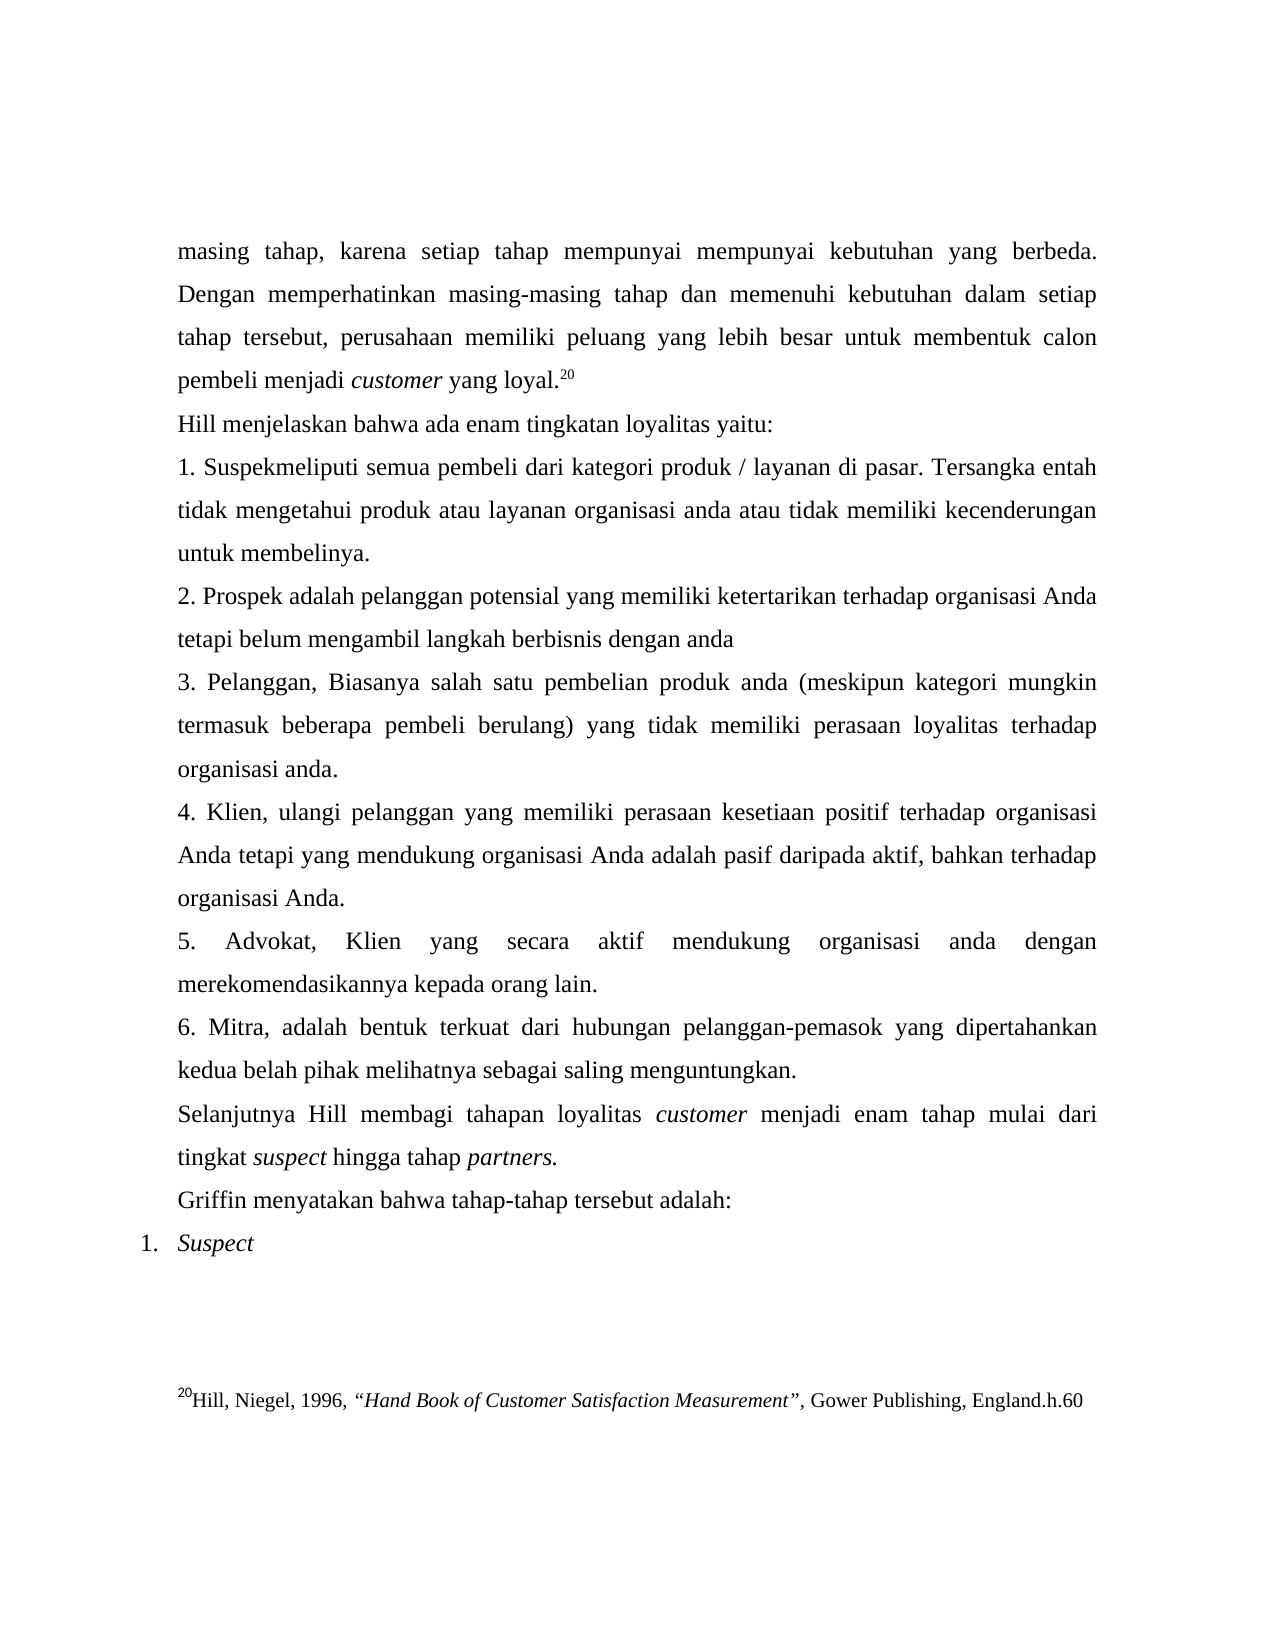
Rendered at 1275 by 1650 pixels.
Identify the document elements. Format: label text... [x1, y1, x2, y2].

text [177, 236, 1098, 394]
text 2. Prospek adalah pelanggan potensial yang memiliki ketertarikan terhadap organisasi Anda tetapi belum mengambil langkah berbisnis dengan anda [177, 581, 1098, 653]
text 5. Advokat, Klien yang secara aktif mendukung organisasi anda dengan merekomendasikannya kepada orang lain. [177, 926, 1098, 998]
text Hill menjelaskan bahwa ada enam tingkatan loyalitas yaitu: [177, 409, 1098, 437]
list Suspect [140, 1228, 1098, 1257]
text 4. Klien, ulangi pelanggan yang memiliki perasaan kesetiaan positif terhadap organisasi Anda tetapi yang mendukung organisasi Anda adalah pasif daripada aktif, bahkan terhadap organisasi Anda. [177, 797, 1098, 912]
text 3. Pelanggan, Biasanya salah satu pembelian produk anda (meskipun kategori mungkin termasuk beberapa pembeli berulang) yang tidak memiliki perasaan loyalitas terhadap organisasi anda. [177, 667, 1098, 782]
text Griffin menyatakan bahwa tahap-tahap tersebut adalah: [177, 1185, 1098, 1214]
text Selanjutnya Hill membagi tahapan loyalitas customer menjadi enam tahap mulai dari tingkat suspect hingga tahap partners. [177, 1099, 1098, 1171]
text 6. Mitra, adalah bentuk terkuat dari hubungan pelanggan-pemasok yang dipertahankan kedua belah pihak melihatnya sebagai saling menguntungkan. [177, 1012, 1098, 1084]
text 1. Suspekmeliputi semua pembeli dari kategori produk / layanan di pasar. Tersangka entah tidak mengetahui produk atau layanan organisasi anda atau tidak memiliki kecenderungan untuk membelinya. [177, 452, 1098, 567]
